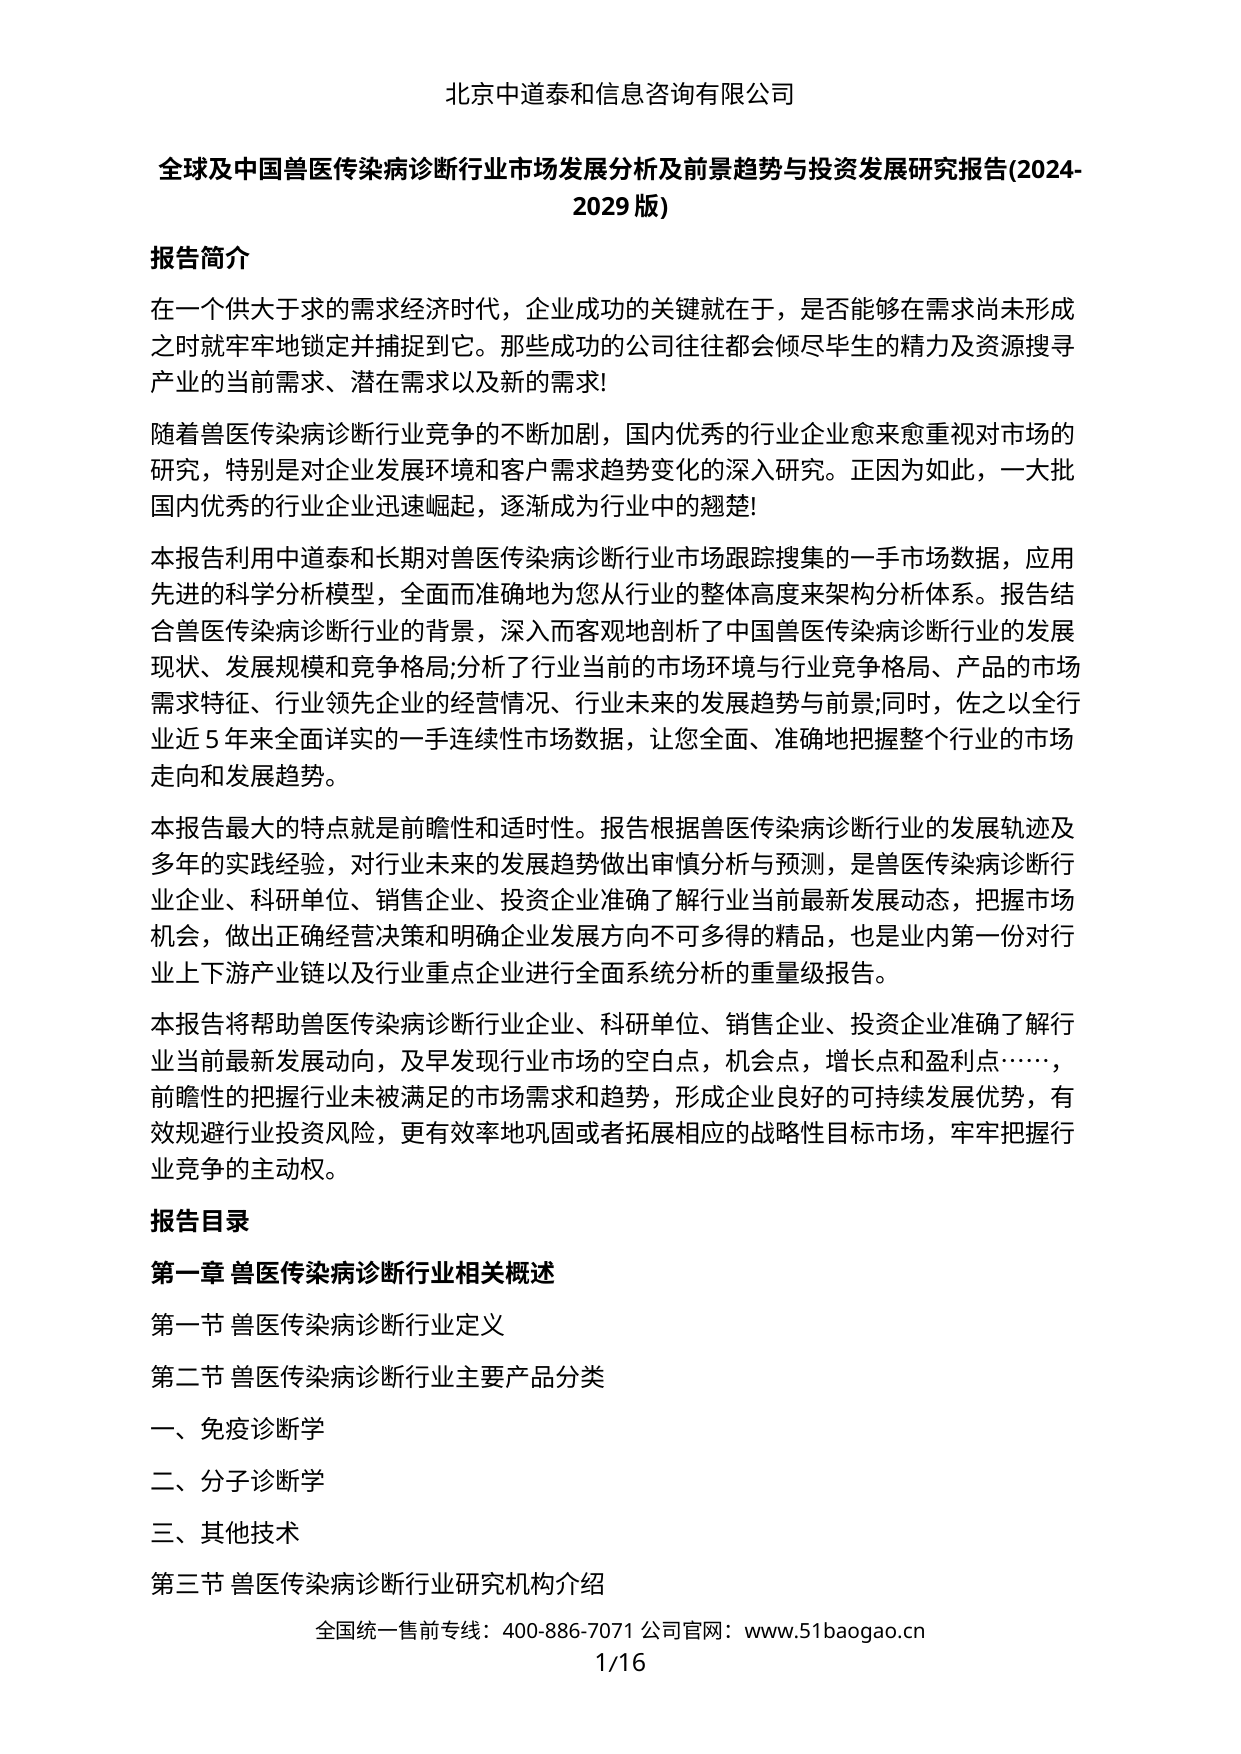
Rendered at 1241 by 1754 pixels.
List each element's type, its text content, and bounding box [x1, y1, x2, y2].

text 第一节 兽医传染病诊断行业定义 [150, 1306, 1090, 1342]
text 全球及中国兽医传染病诊断行业市场发展分析及前景趋势与投资发展研究报告(2024-2029版) [150, 150, 1090, 222]
text 第二节 兽医传染病诊断行业主要产品分类 [150, 1357, 1090, 1394]
text 本报告最大的特点就是前瞻性和适时性。报告根据兽医传染病诊断行业的发展轨迹及多年的实践经验，对行业未来的发展趋势做出审慎分析与预测，是兽医传染病诊断行业企业、科研单位、销售企业、投资企业准确了解行业当前最新发展动态，把握市场机会，做出正确经营决策和明确企业发展方向不可多得的精品，也是业内第一份对行业上下游产业链以及行业重点企业进行全面系统分析的重量级报告。 [150, 808, 1090, 989]
text 一、免疫诊断学 [150, 1409, 1090, 1446]
text 报告简介 [150, 238, 1090, 274]
text 在一个供大于求的需求经济时代，企业成功的关键就在于，是否能够在需求尚未形成之时就牢牢地锁定并捕捉到它。那些成功的公司往往都会倾尽毕生的精力及资源搜寻产业的当前需求、潜在需求以及新的需求! [150, 290, 1090, 399]
text 报告目录 [150, 1202, 1090, 1238]
text 随着兽医传染病诊断行业竞争的不断加剧，国内优秀的行业企业愈来愈重视对市场的研究，特别是对企业发展环境和客户需求趋势变化的深入研究。正因为如此，一大批国内优秀的行业企业迅速崛起，逐渐成为行业中的翘楚! [150, 414, 1090, 523]
text 二、分子诊断学 [150, 1461, 1090, 1497]
text 三、其他技术 [150, 1513, 1090, 1549]
text 第三节 兽医传染病诊断行业研究机构介绍 [150, 1565, 1090, 1601]
text 本报告利用中道泰和长期对兽医传染病诊断行业市场跟踪搜集的一手市场数据，应用先进的科学分析模型，全面而准确地为您从行业的整体高度来架构分析体系。报告结合兽医传染病诊断行业的背景，深入而客观地剖析了中国兽医传染病诊断行业的发展现状、发展规模和竞争格局;分析了行业当前的市场环境与行业竞争格局、产品的市场需求特征、行业领先企业的经营情况、行业未来的发展趋势与前景;同时，佐之以全行业近5年来全面详实的一手连续性市场数据，让您全面、准确地把握整个行业的市场走向和发展趋势。 [150, 539, 1090, 792]
text 本报告将帮助兽医传染病诊断行业企业、科研单位、销售企业、投资企业准确了解行业当前最新发展动向，及早发现行业市场的空白点，机会点，增长点和盈利点……，前瞻性的把握行业未被满足的市场需求和趋势，形成企业良好的可持续发展优势，有效规避行业投资风险，更有效率地巩固或者拓展相应的战略性目标市场，牢牢把握行业竞争的主动权。 [150, 1005, 1090, 1186]
text 第一章 兽医传染病诊断行业相关概述 [150, 1254, 1090, 1290]
